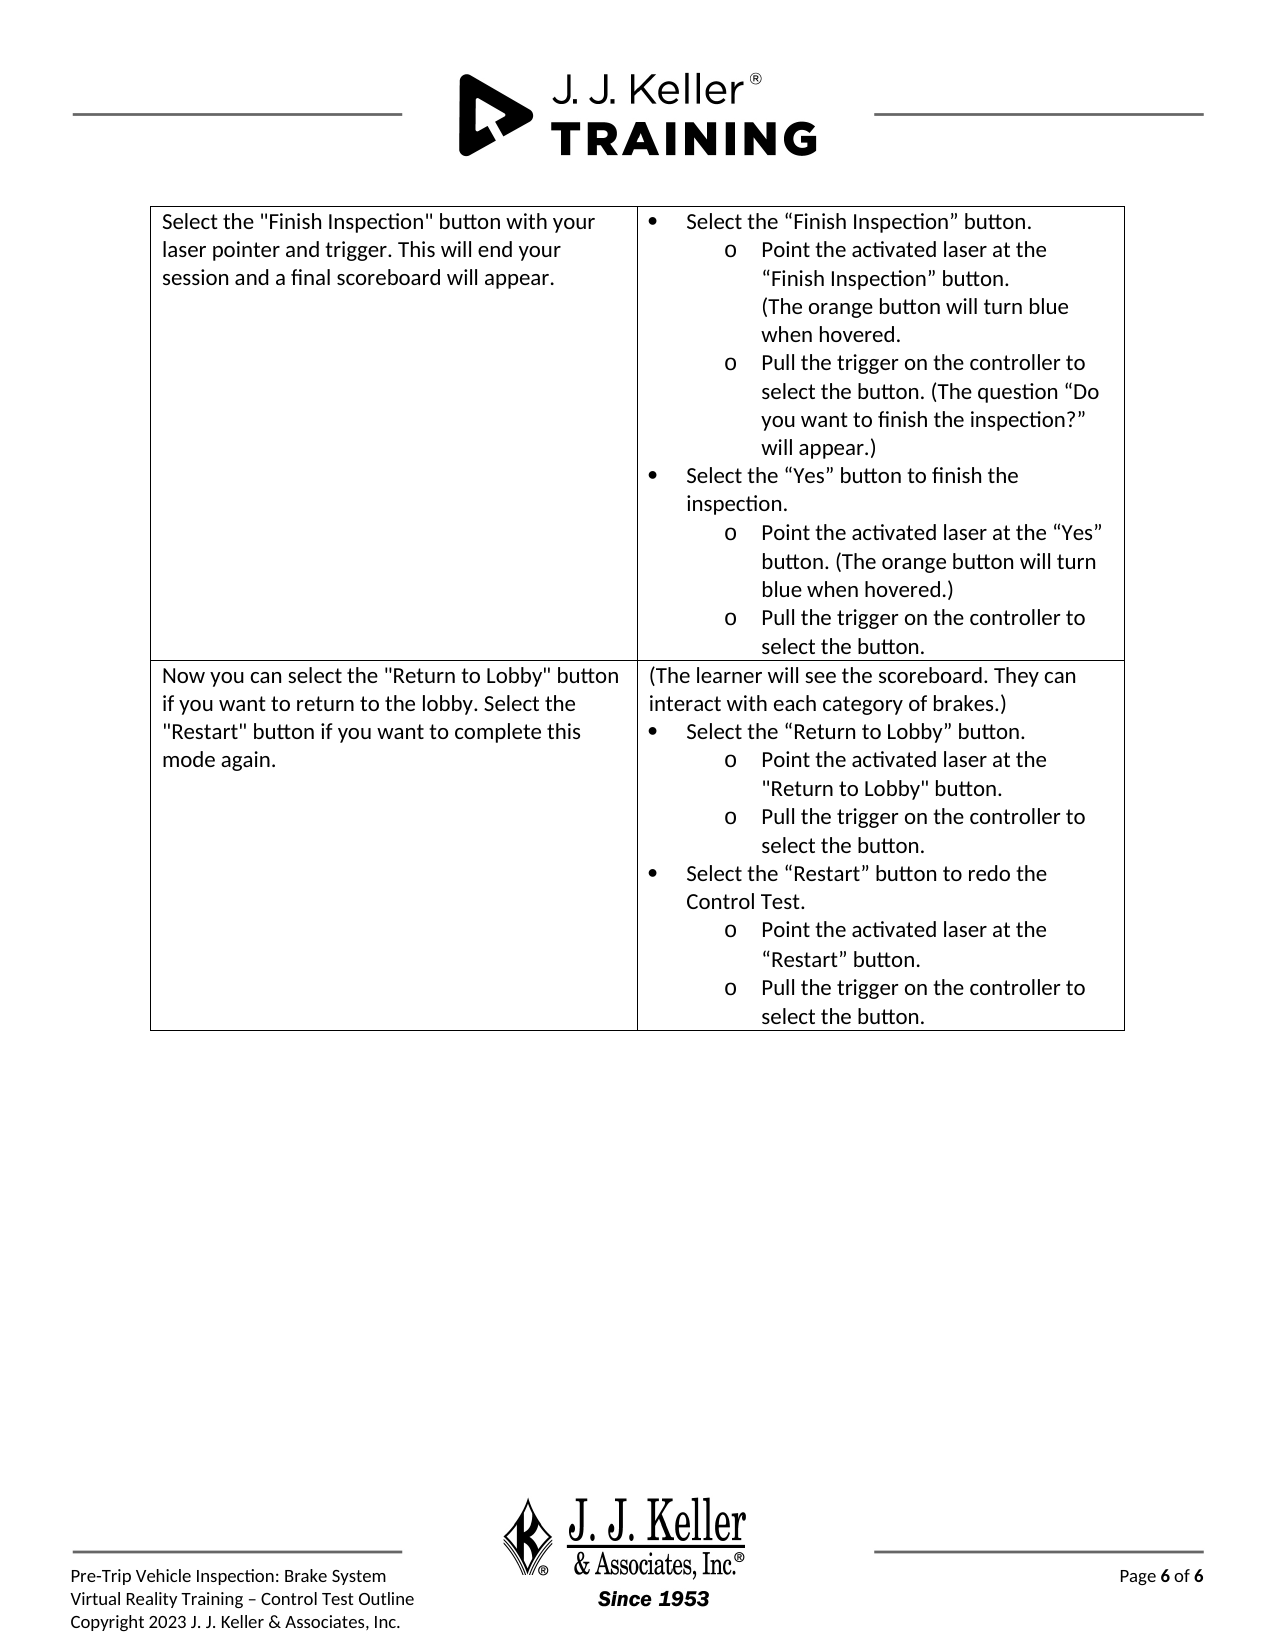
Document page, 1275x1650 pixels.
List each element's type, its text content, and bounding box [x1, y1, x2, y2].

picture [0, 30, 1275, 200]
table_cell (The learner will see the scoreboard. They can interact with each category of brakes.) Select the “Return to Lobby” button. Point the activated laser at the "Return to Lobby" button. Pull the trigger on the controller to select the button. Select the “Restart” button to redo the Control Test. Point the activated laser at the “Restart” button. Pull the trigger on the controller to select the button. [638, 661, 1124, 1030]
table_header Select the “Finish Inspection” button. Point the activated laser at the “Finish Inspection” button. (The orange button will turn blue when hovered. Pull the trigger on the controller to select the button. (The question “Do you want to finish the inspection?” will appear.) Select the “Yes” button to finish the inspection. Point the activated laser at the “Yes” button. (The orange button will turn blue when hovered.) Pull the trigger on the controller to select the button. [638, 207, 1124, 660]
table_header Select the "Finish Inspection" button with your laser pointer and trigger. This will end your session and a final scoreboard will appear. [151, 207, 637, 660]
table_cell Now you can select the "Return to Lobby" button if you want to return to the lobby. Select the "Restart" button if you want to complete this mode again. [151, 661, 637, 1030]
picture [0, 1467, 1275, 1638]
